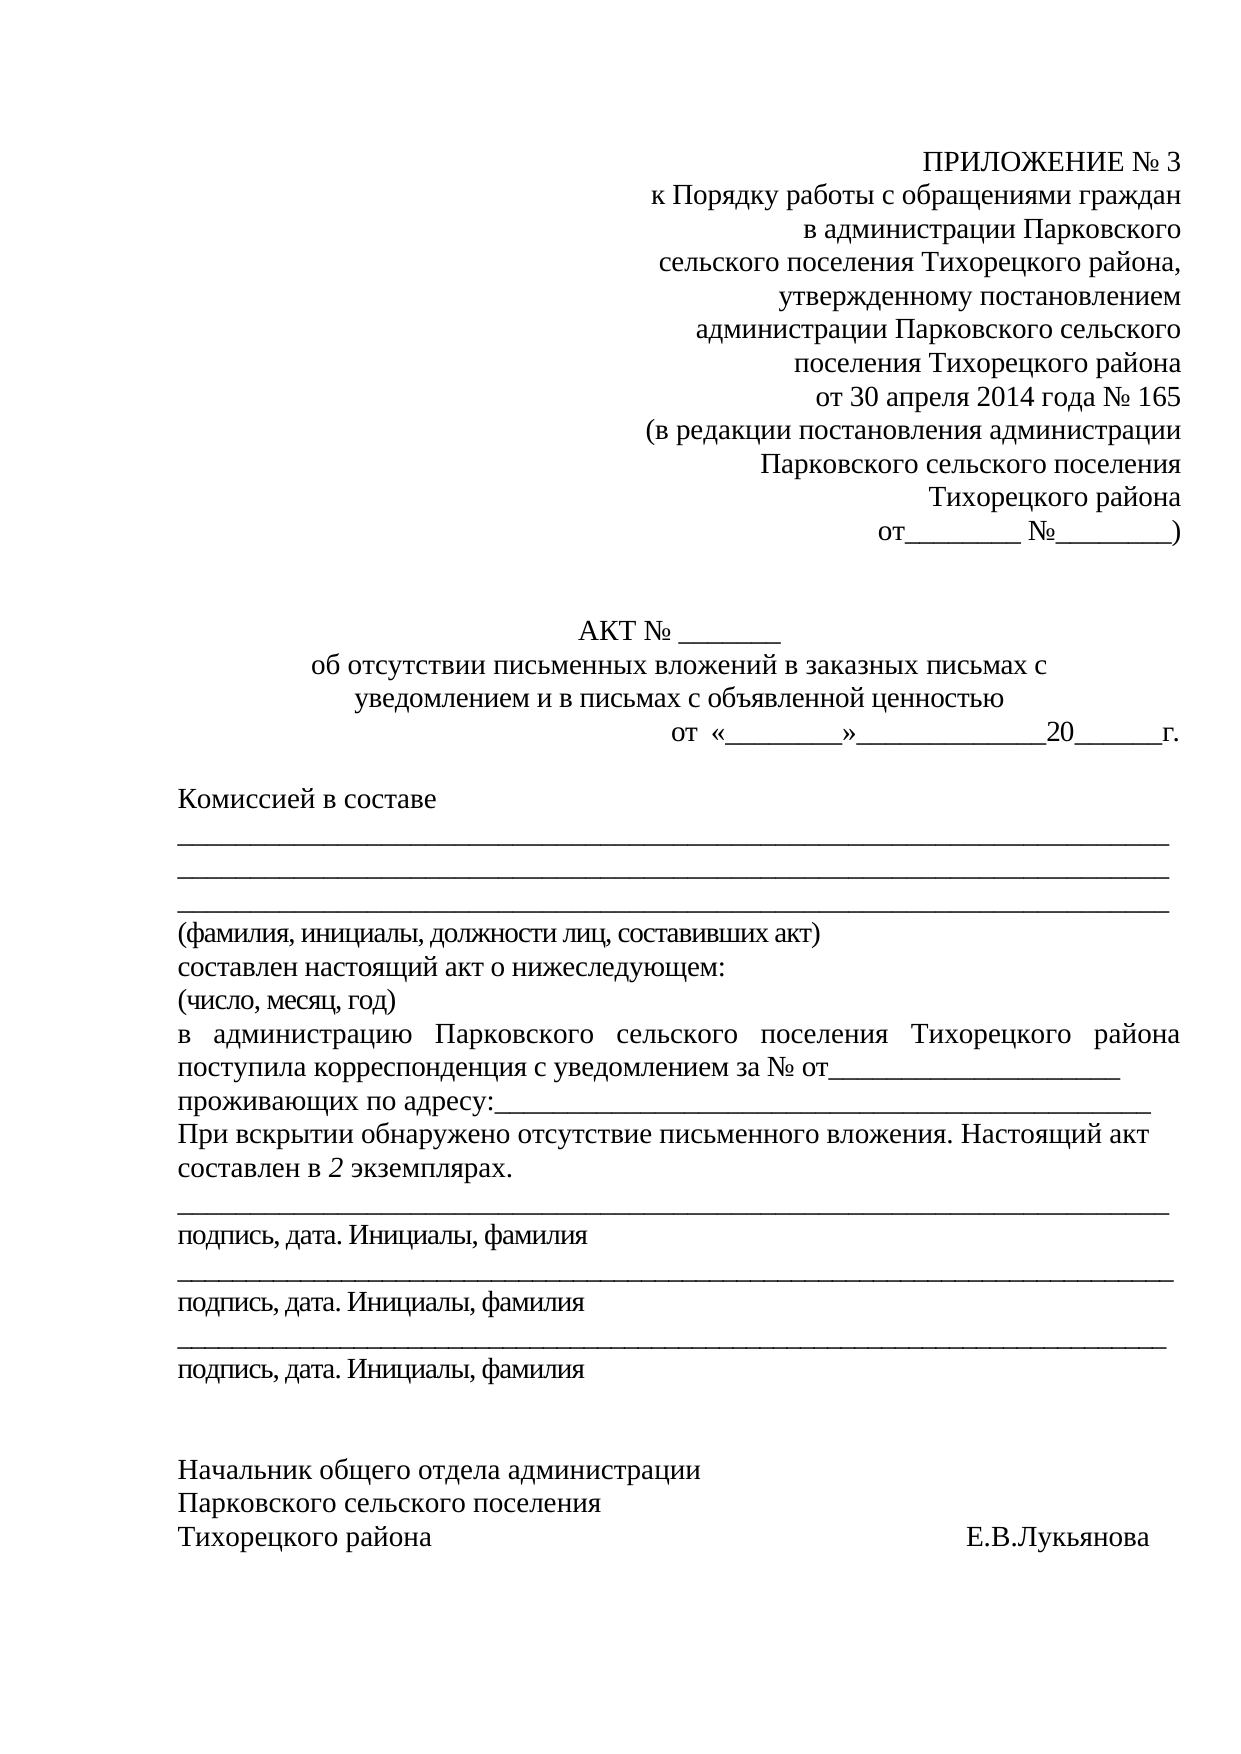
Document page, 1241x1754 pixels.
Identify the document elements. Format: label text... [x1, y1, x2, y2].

text Парковского сельского поселения [177, 446, 1181, 479]
text Тихорецкого района Е.В.Лукьянова [177, 1519, 1181, 1553]
text в администрации Парковского [177, 211, 1181, 244]
text ____________________________________________________________________ [177, 848, 1181, 882]
text подпись, дата. Инициалы, фамилия [177, 1351, 1181, 1385]
text в администрацию Парковского сельского поселения Тихорецкого района поступила корреспонденция с уведомлением за № от____________________ [177, 1016, 1181, 1083]
text администрации Парковского сельского [177, 312, 1181, 345]
text составлен в 2 экземплярах. [177, 1150, 1181, 1184]
text поселения Тихорецкого района [177, 345, 1181, 379]
text составлен настоящий акт о нижеследующем: [177, 949, 1181, 982]
text (число, месяц, год) [177, 982, 1181, 1016]
text Тихорецкого района [177, 479, 1181, 513]
text Парковского сельского поселения [177, 1486, 1181, 1519]
text подпись, дата. Инициалы, фамилия [177, 1284, 1181, 1318]
text утвержденному постановлением [177, 278, 1181, 312]
text ____________________________________________________________________ [177, 1184, 1181, 1217]
text от 30 апреля 2014 года № 165 [177, 379, 1181, 412]
text Начальник общего отдела администрации [177, 1452, 1181, 1486]
text ПРИЛОЖЕНИЕ № 3 [177, 144, 1181, 177]
text Комиссией в составе [177, 781, 1181, 815]
text ____________________________________________________________________ [177, 882, 1181, 915]
text от «________»_____________20______г. [177, 714, 1181, 748]
text АКТ № _______ [177, 613, 1181, 647]
text проживающих по адресу:_____________________________________________ [177, 1083, 1181, 1117]
text к Порядку работы с обращениями граждан [177, 177, 1181, 211]
text подпись, дата. Инициалы, фамилия [177, 1217, 1181, 1251]
text об отсутствии письменных вложений в заказных письмах с [177, 647, 1181, 681]
text _________________________________________________________________________ [177, 1251, 1181, 1284]
text (фамилия, инициалы, должности лиц, составивших акт) [177, 915, 1181, 949]
text При вскрытии обнаружено отсутствие письменного вложения. Настоящий акт [177, 1117, 1181, 1150]
text сельского поселения Тихорецкого района, [177, 244, 1181, 278]
text ____________________________________________________________________ [177, 815, 1181, 848]
text (в редакции постановления администрации [177, 412, 1181, 446]
text уведомлением и в письмах с объявленной ценностью [177, 681, 1181, 714]
text от________ №________) [177, 513, 1181, 546]
text _________________________________________________________________________ [177, 1318, 1181, 1351]
